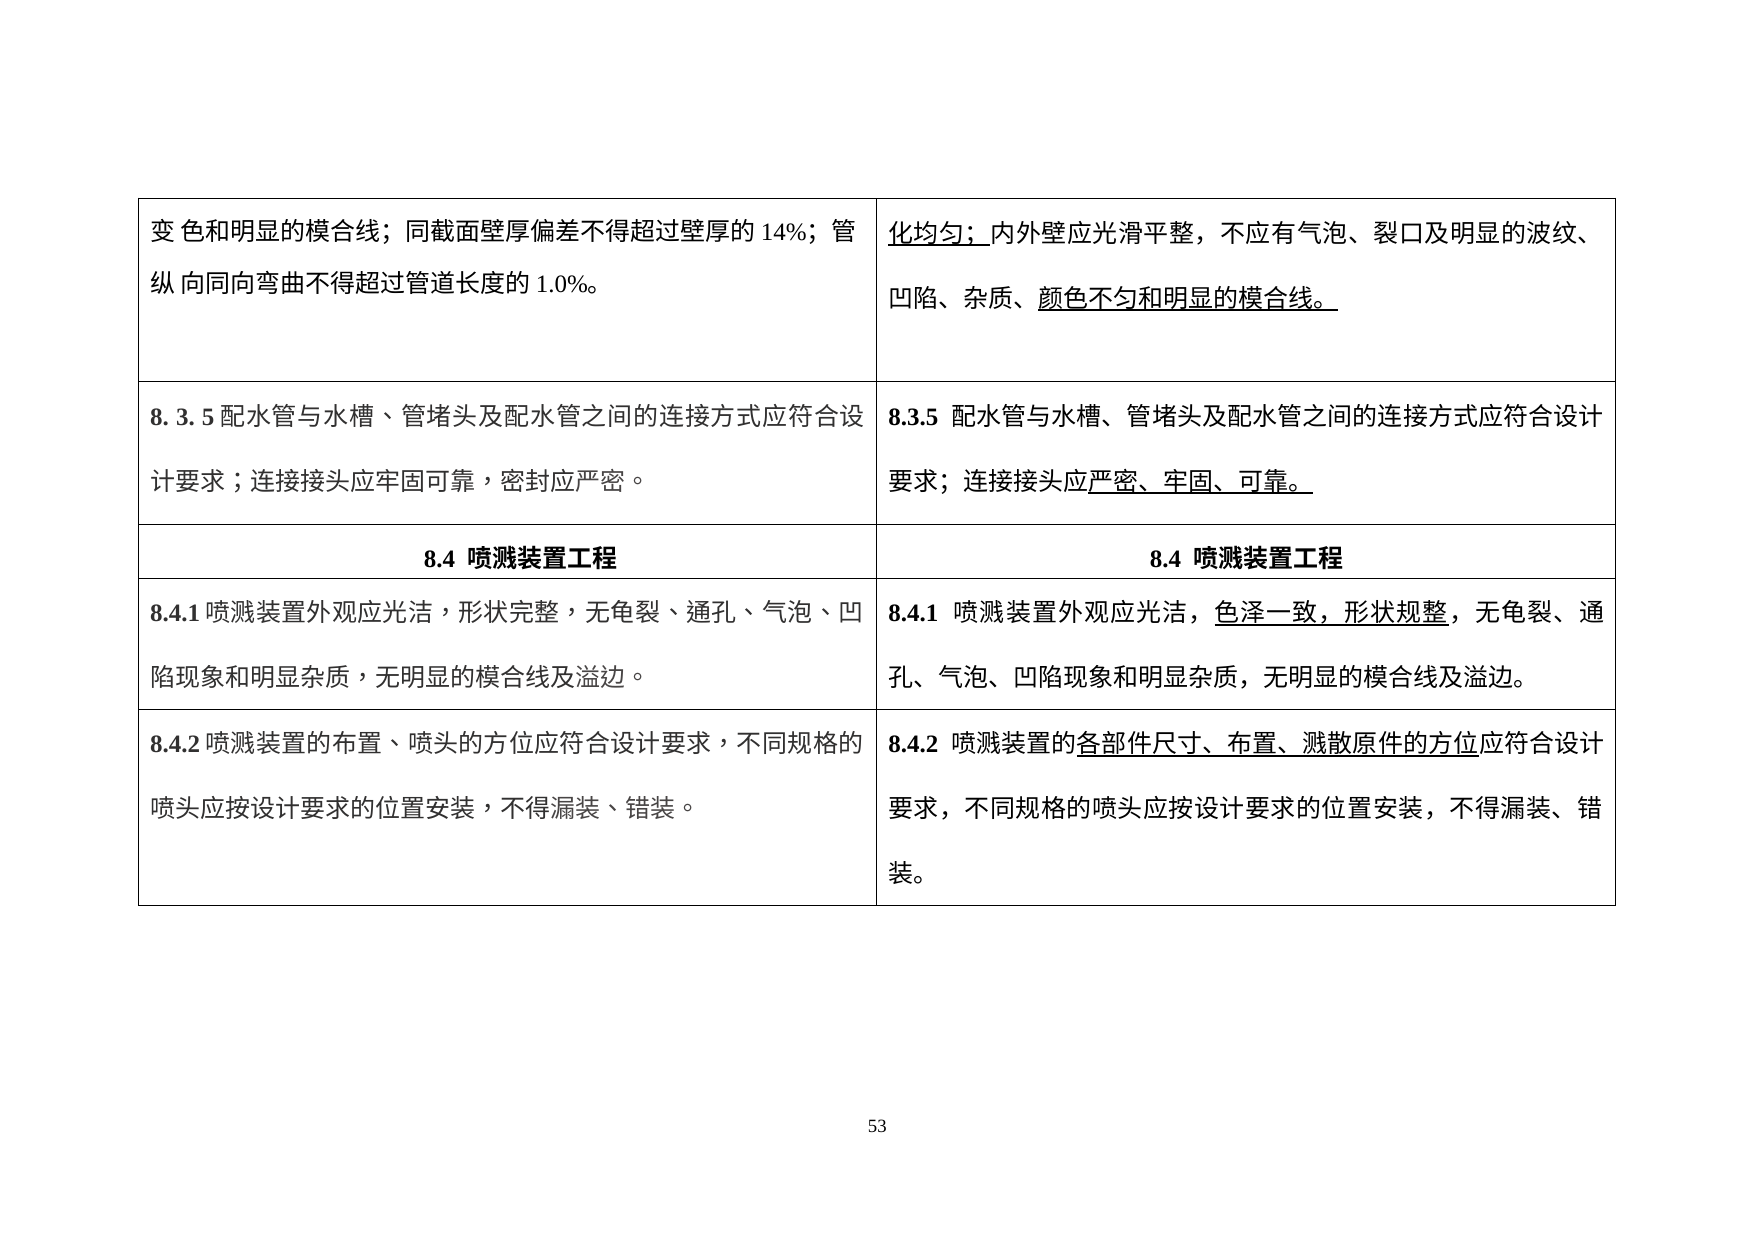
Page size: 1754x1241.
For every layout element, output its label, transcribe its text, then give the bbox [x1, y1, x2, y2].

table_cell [877, 199, 1615, 381]
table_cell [139, 199, 876, 381]
table_cell 8. 3. 5配水管与水槽、管堵头及配水管之间的连接方式应符合设 计要求；连接接头应牢固可靠，密封应严密。 [139, 382, 876, 524]
table_cell 8.4.2 喷溅装置的各部件尺寸、布置、溅散原件的方位应符合设计要求，不同规格的喷头应按设计要求的位置安装，不得漏装、错装。 [877, 710, 1615, 904]
table_cell 8.4.1 喷溅装置外观应光洁，色泽一致，形状规整，无龟裂、通孔、气泡、凹陷现象和明显杂质，无明显的模合线及溢边。 [877, 579, 1615, 708]
table_cell 8.4.1喷溅装置外观应光洁，形状完整，无龟裂、通孔、气泡、凹陷现象和明显杂质，无明显的模合线及溢边。 [139, 579, 876, 708]
table_cell 8.4 喷溅装置工程 [139, 525, 876, 577]
table_cell 8.3.5 配水管与水槽、管堵头及配水管之间的连接方式应符合设计要求；连接接头应严密、牢固、可靠。 [877, 382, 1615, 524]
table_cell 8.4.2喷溅装置的布置、喷头的方位应符合设计要求，不同规格的喷头应按设计要求的位置安装，不得漏装、错装。 [139, 710, 876, 904]
table_cell 8.4 喷溅装置工程 [877, 525, 1615, 577]
